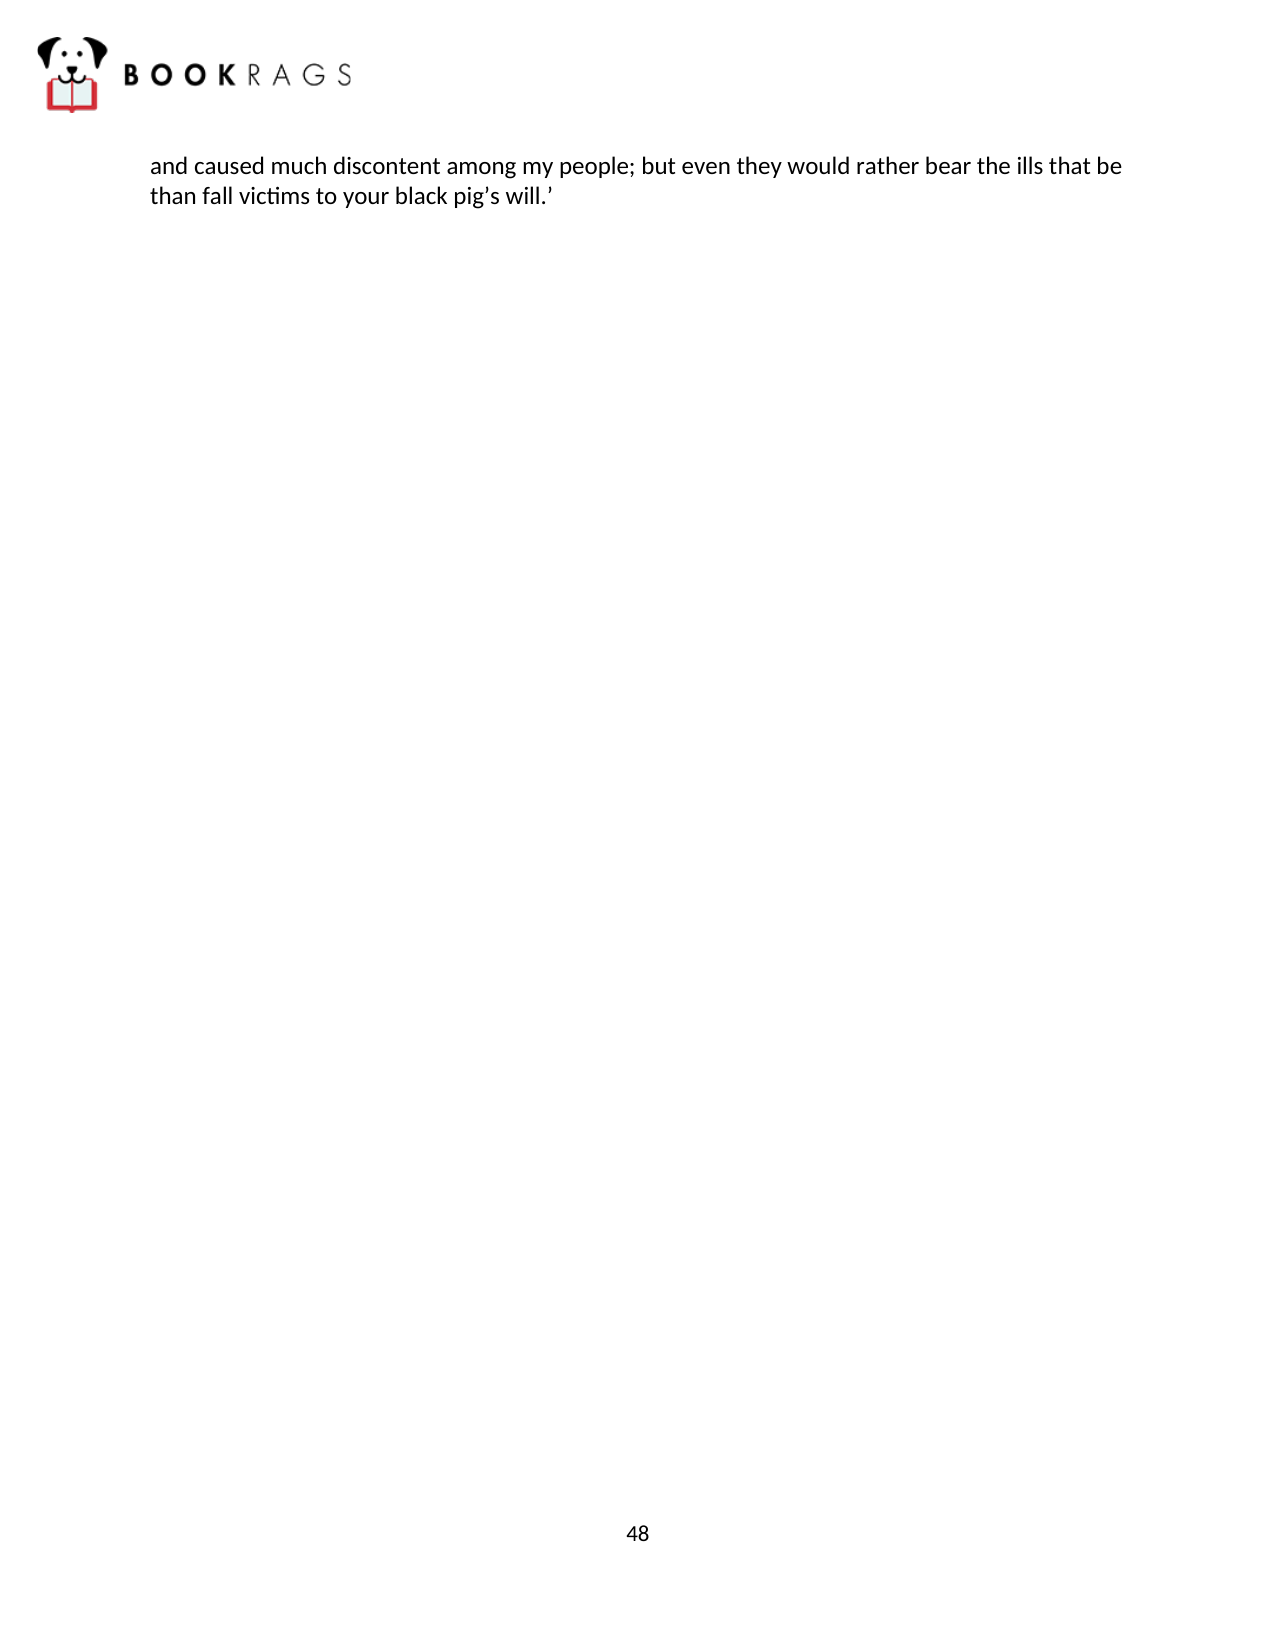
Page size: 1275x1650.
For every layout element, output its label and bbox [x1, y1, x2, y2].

text [150, 150, 1125, 211]
picture [37, 37, 351, 113]
